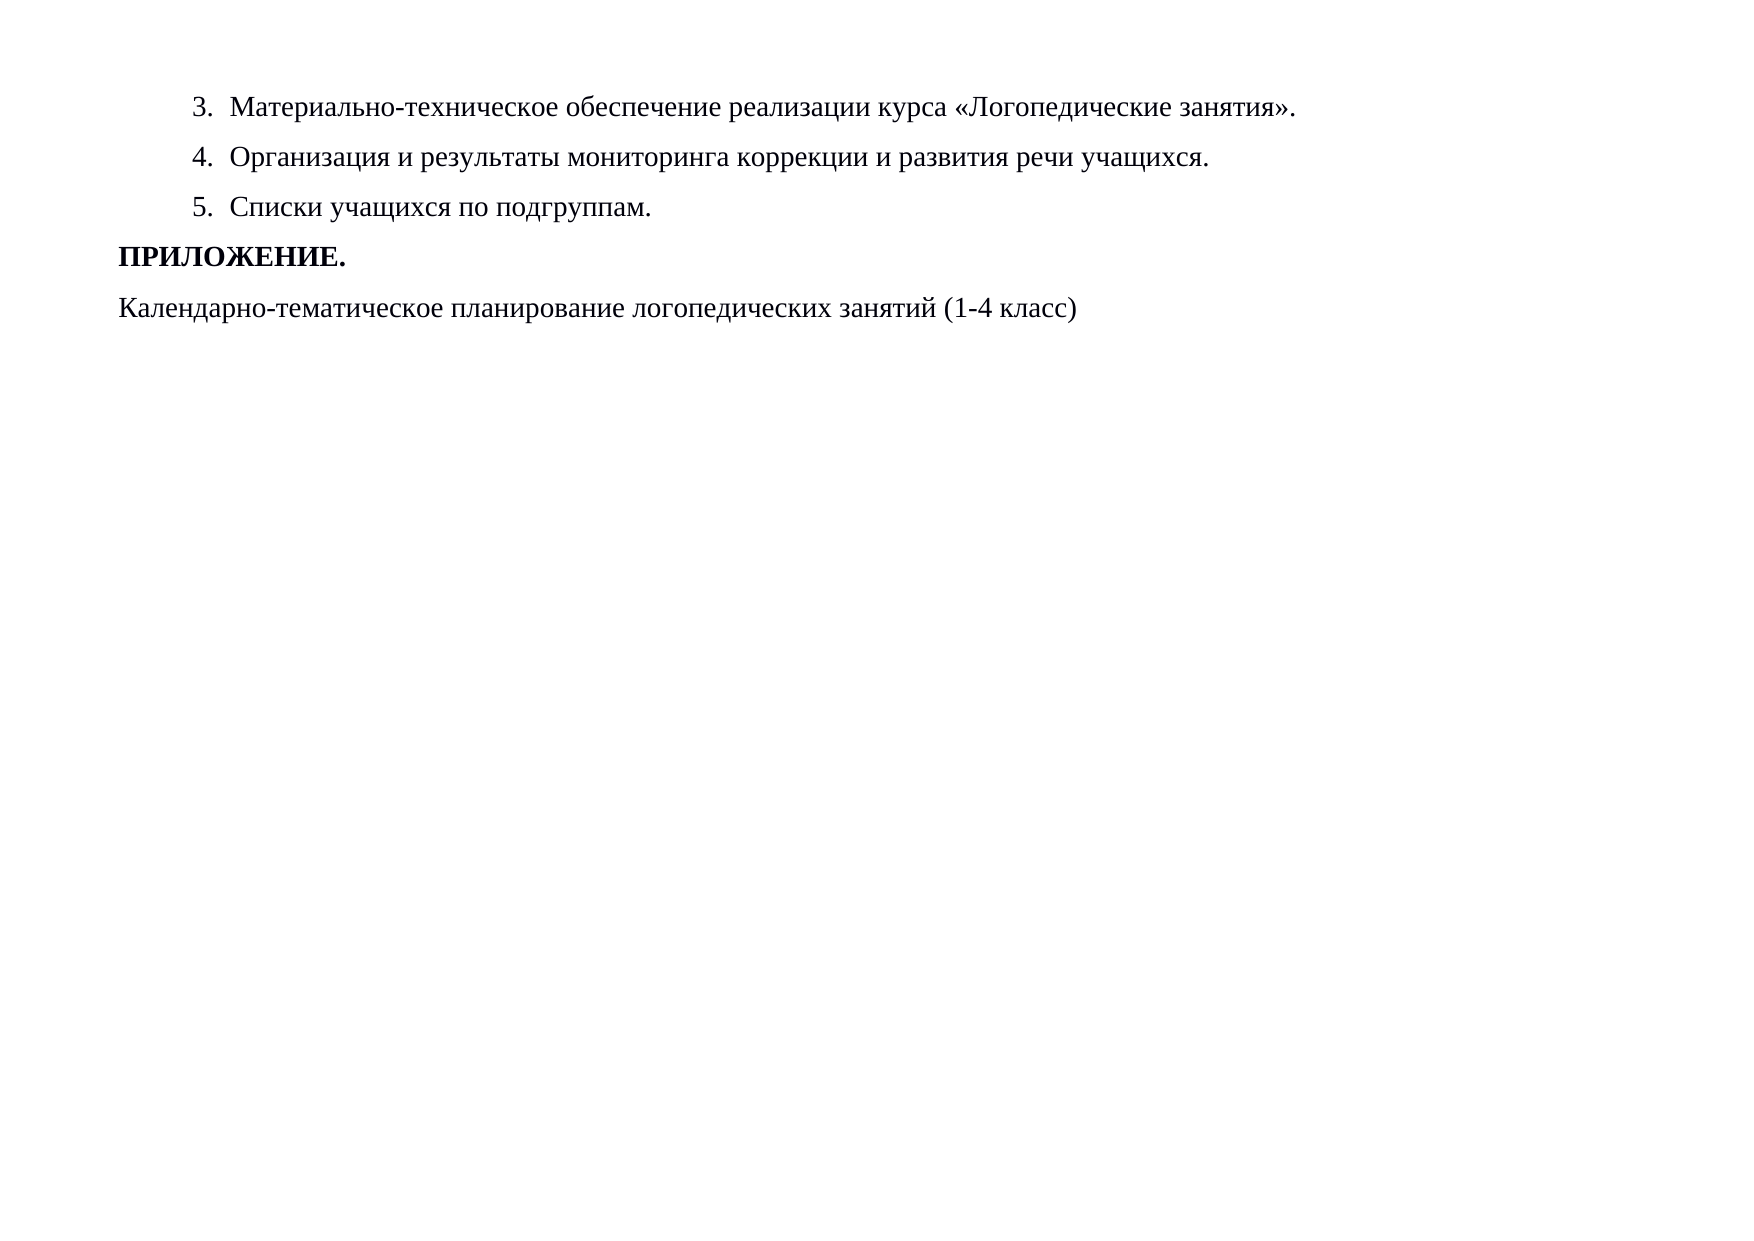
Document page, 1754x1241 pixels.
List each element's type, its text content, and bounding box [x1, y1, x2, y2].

text ПРИЛОЖЕНИЕ. [118, 239, 1636, 273]
text Календарно-тематическое планирование логопедических занятий (1-4 класс) [118, 290, 1636, 323]
list Материально-техническое обеспечение реализации курса «Логопедические занятия». [192, 89, 1636, 122]
list Списки учащихся по подгруппам. [192, 189, 1636, 223]
list Организация и результаты мониторинга коррекции и развития речи учащихся. [192, 139, 1636, 172]
